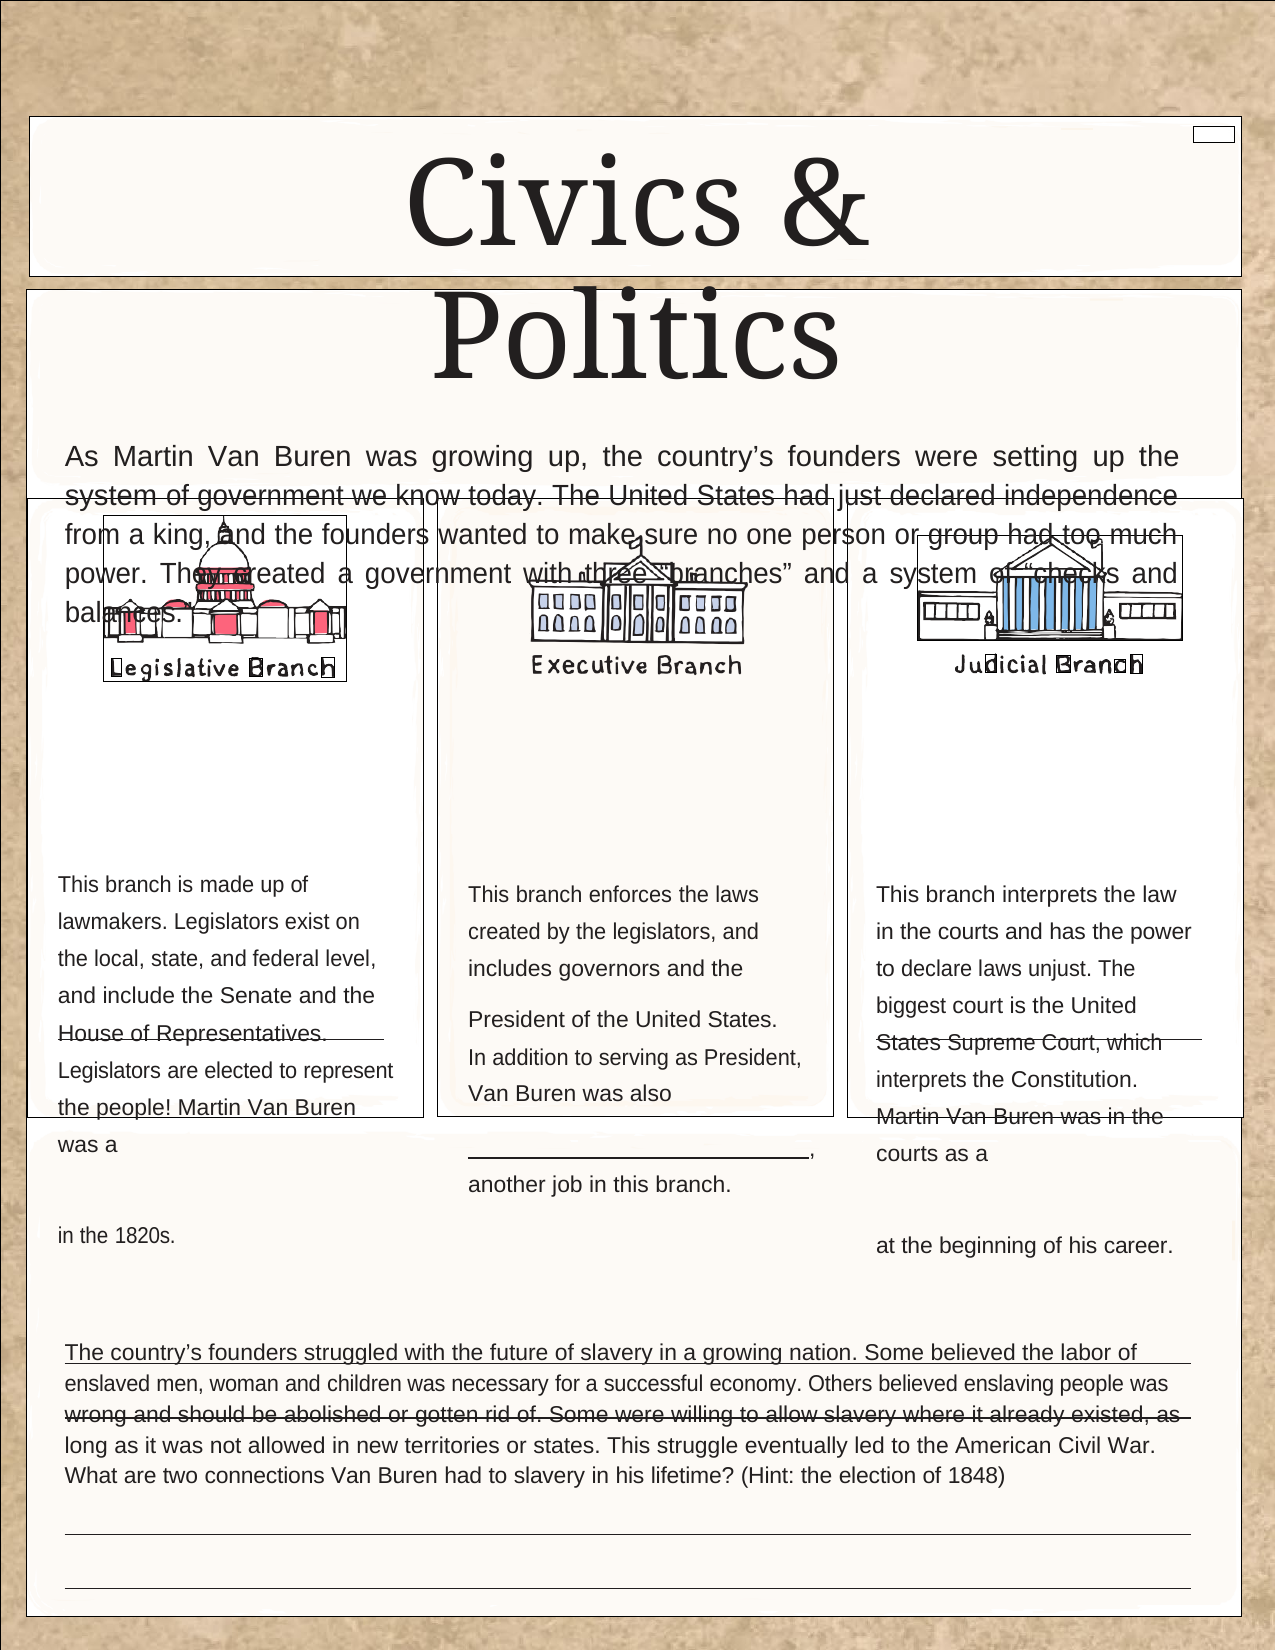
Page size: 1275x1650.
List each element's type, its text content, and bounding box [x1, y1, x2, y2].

picture [1, 1, 1275, 1650]
text at the beginning of his career. [876, 1232, 1267, 1258]
text The country’s founders struggled with the future of slavery in a growing nation. Some believed the labor of enslaved men, woman and children was necessary for a successful economy. Others believed enslaving people was wrong and should be abolished or gotten rid of. Some were willing to allow slavery where it already existed, as long as it was not allowed in new territories or states. This struggle eventually led to the American Civil War. [64, 1339, 1182, 1458]
text As Martin Van Buren was growing up, the country’s founders were setting up the system of government we know today. The United States had just declared independence from a king, and the founders wanted to make sure no one person or group had too much power. They created a government with three “branches” and a system of “checks and balances.” [64, 439, 1180, 629]
text lawmakers. Legislators exist on the local, state, and federal level, and include the Senate and the House of Representatives. [58, 908, 394, 1046]
text This branch is made up of [58, 871, 398, 897]
text in the 1820s. [58, 1222, 398, 1248]
text , another job in this branch. [468, 1134, 816, 1198]
text Legislators are elected to represent the people! Martin Van Buren was a [58, 1057, 394, 1157]
subtitle Civics & Politics [194, 139, 1079, 405]
text In addition to serving as President, Van Buren was also [468, 1043, 819, 1107]
text President of the United States. [468, 1006, 819, 1032]
text Martin Van Buren was in the courts as a [876, 1103, 1220, 1166]
text What are two connections Van Buren had to slavery in his lifetime? (Hint: the election of 1848) [64, 1463, 1267, 1488]
text This branch interprets the law in the courts and has the power to declare laws unjust. The biggest court is the United States Supreme Court, which interprets the Constitution. [876, 881, 1195, 1092]
text This branch enforces the laws created by the legislators, and includes governors and the [468, 881, 759, 981]
